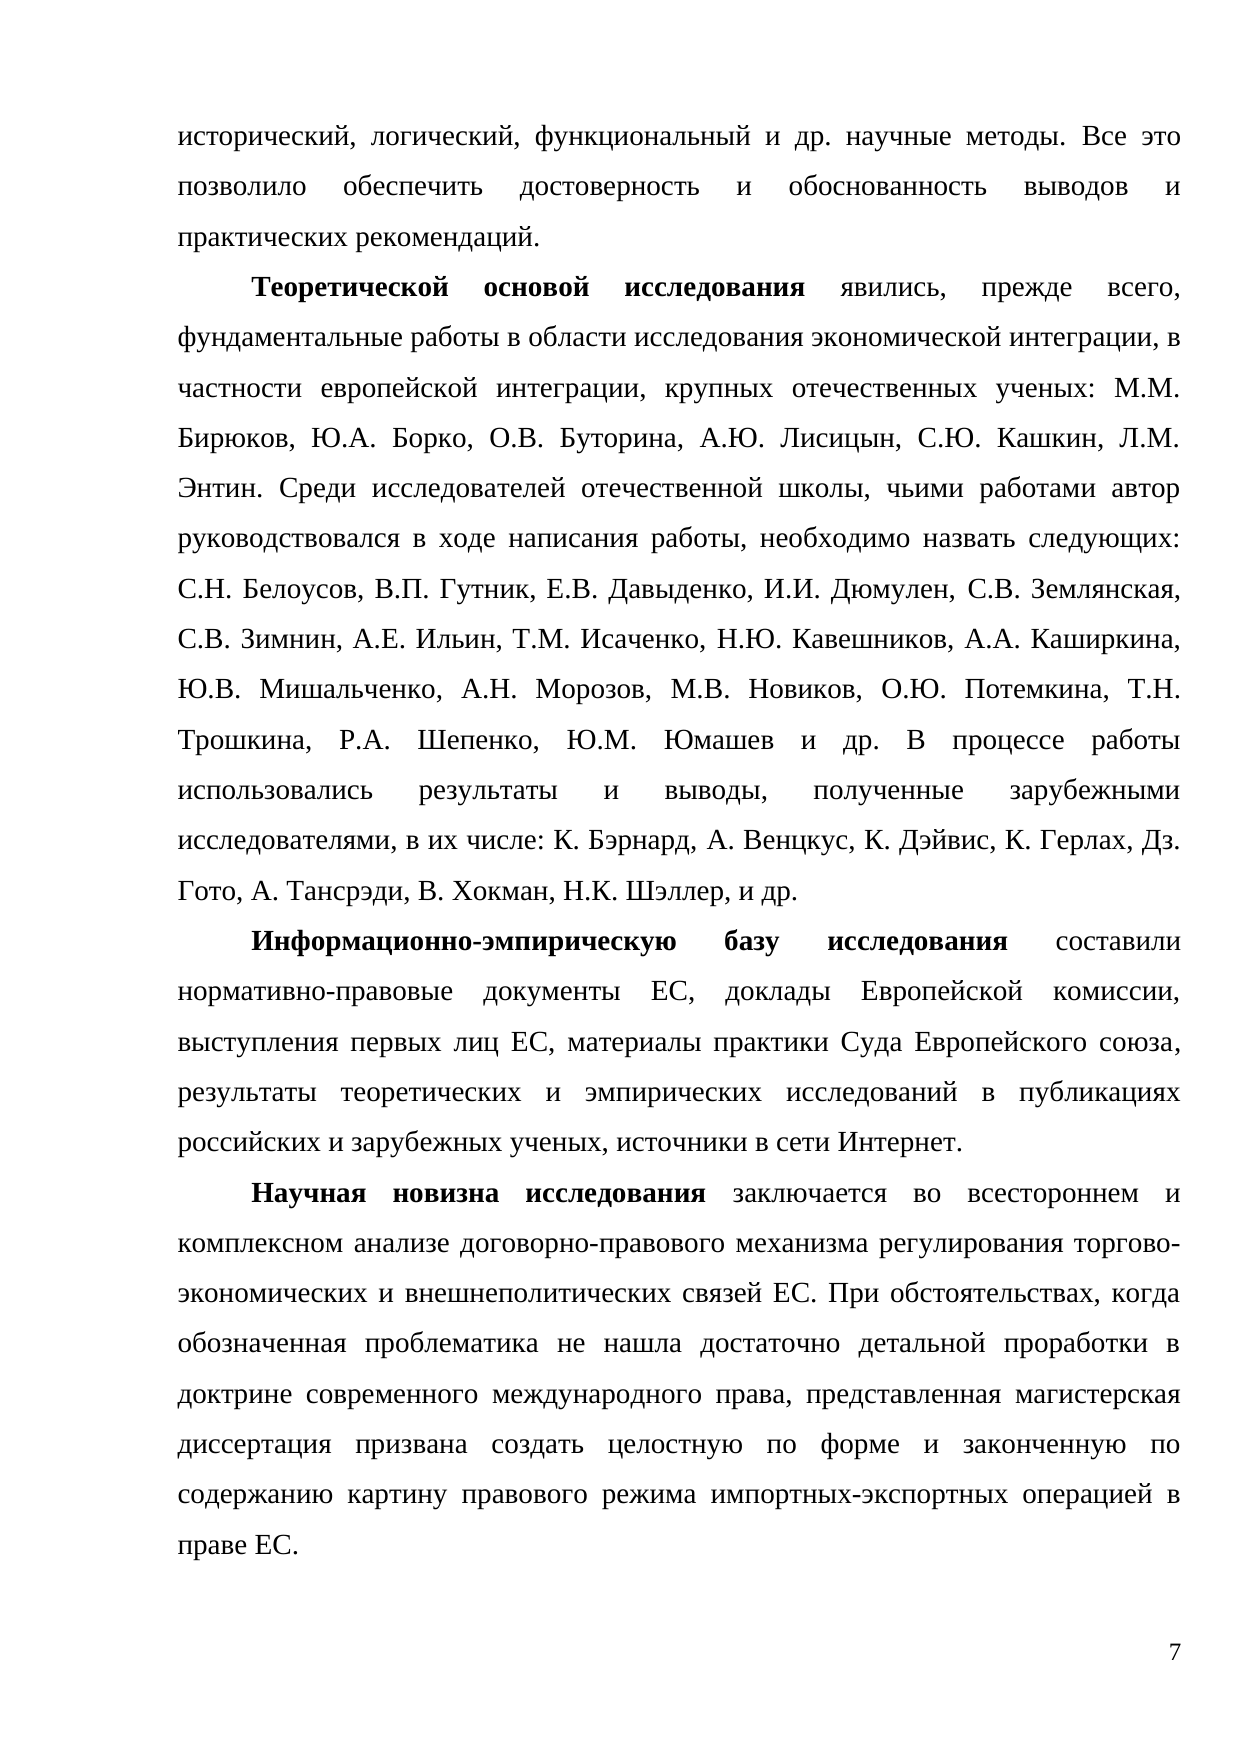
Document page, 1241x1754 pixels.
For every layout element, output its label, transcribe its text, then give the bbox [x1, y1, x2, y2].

text Научная новизна исследования заключается во всестороннем и комплексном анализе договорно-правового механизма регулирования торгово-экономических и внешнеполитических связей ЕС. При обстоятельствах, когда обозначенная проблематика не нашла достаточно детальной проработки в доктрине современного международного права, представленная магистерская диссертация призвана создать целостную по форме и законченную по содержанию картину правового режима импортных-экспортных операцией в праве ЕС. [177, 1175, 1181, 1560]
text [177, 118, 1181, 252]
text Информационно-эмпирическую базу исследования составили нормативно-правовые документы ЕС, доклады Европейской комиссии, выступления первых лиц ЕС, материалы практики Суда Европейского союза, результаты теоретических и эмпирических исследований в публикациях российских и зарубежных ученых, источники в сети Интернет. [177, 923, 1181, 1158]
text Теоретической основой исследования явились, прежде всего, фундаментальные работы в области исследования экономической интеграции, в частности европейской интеграции, крупных отечественных ученых: М.М. Бирюков, Ю.А. Борко, О.В. Буторина, А.Ю. Лисицын, С.Ю. Кашкин, Л.М. Энтин. Среди исследователей отечественной школы, чьими работами автор руководствовался в ходе написания работы, необходимо назвать следующих: С.Н. Белоусов, В.П. Гутник, Е.В. Давыденко, И.И. Дюмулен, С.В. Землянская, С.В. Зимнин, А.Е. Ильин, Т.М. Исаченко, Н.Ю. Кавешников, А.А. Каширкина, Ю.В. Мишальченко, А.Н. Морозов, М.В. Новиков, О.Ю. Потемкина, Т.Н. Трошкина, Р.А. Шепенко, Ю.М. Юмашев и др. В процессе работы использовались результаты и выводы, полученные зарубежными исследователями, в их числе: К. Бэрнард, А. Венцкус, К. Дэйвис, К. Герлах, Дз. Гото, А. Тансрэди, В. Хокман, Н.К. Шэллер, и др. [177, 269, 1181, 906]
